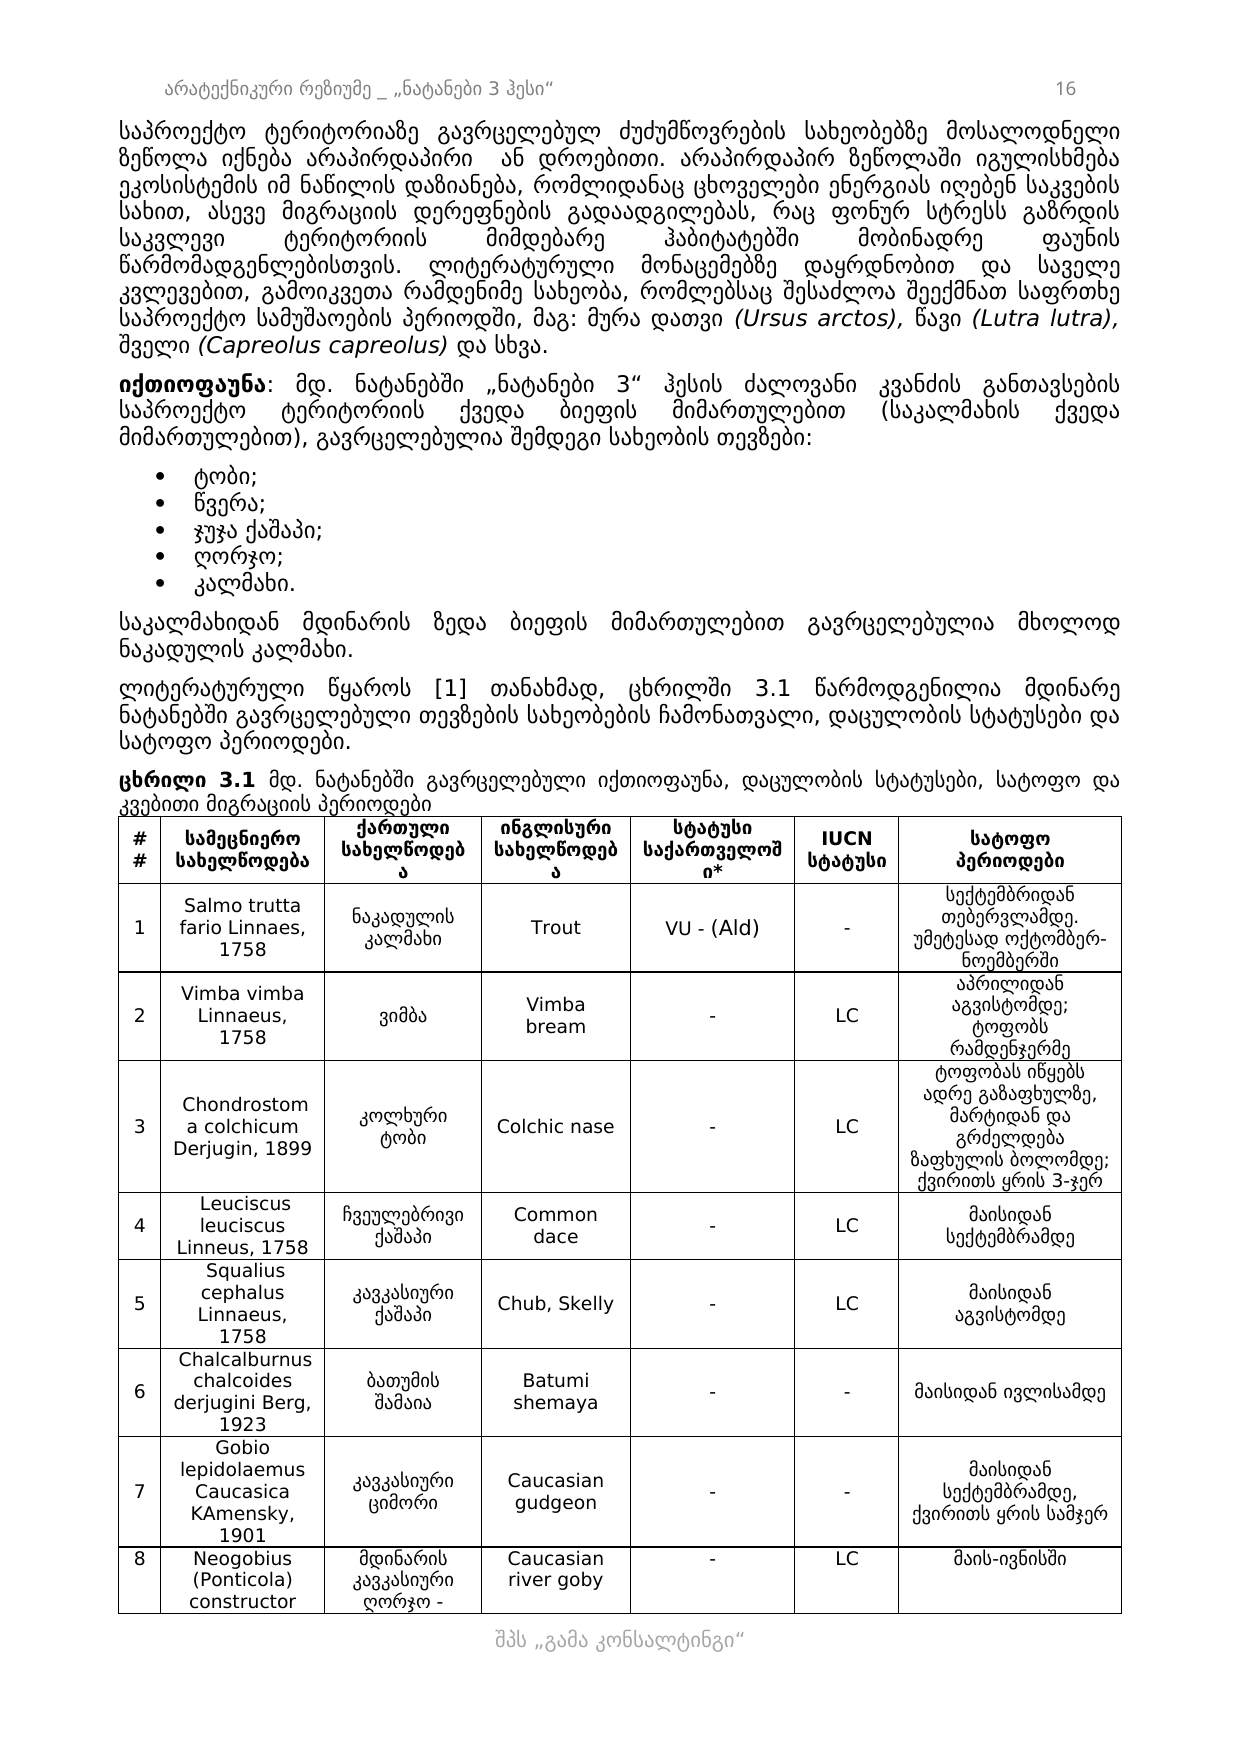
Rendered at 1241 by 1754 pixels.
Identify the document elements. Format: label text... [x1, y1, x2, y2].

table_cell VU - (Ald) [631, 884, 794, 971]
table_header ## [119, 817, 160, 883]
table_cell LC [795, 1548, 898, 1613]
table_cell 1 [119, 884, 160, 971]
text ცხრილი 3.1 მდ. ნატანებში გავრცელებული იქთიოფაუნა, დაცულობის სტატუსები, სატოფო და კვებითი მიგრაციის პერიოდები [118, 768, 1122, 816]
table_cell მაის-ივნისში [899, 1548, 1121, 1613]
table_cell - [631, 1260, 794, 1347]
table_cell - [795, 884, 898, 971]
table_cell ვიმბა [325, 973, 481, 1060]
list ტობი; [156, 463, 1122, 490]
list ღორჯო; [156, 543, 1122, 570]
list წვერა; [156, 490, 1122, 517]
table_cell - [795, 1349, 898, 1436]
table_cell კავკასიური ციმორი [325, 1437, 481, 1546]
table_cell 2 [119, 973, 160, 1060]
table_cell Colchic nase [482, 1061, 630, 1192]
table_cell Salmo trutta fario Linnaes, 1758 [161, 884, 324, 971]
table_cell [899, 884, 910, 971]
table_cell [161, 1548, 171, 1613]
list ჯუჯა ქაშაპი; [156, 517, 1122, 543]
table_cell 8 [119, 1548, 160, 1613]
table_cell Caucasian gudgeon [482, 1437, 630, 1546]
table_header სტატუსი საქართველოში* [631, 817, 794, 883]
text საპროექტო ტერიტორიაზე გავრცელებულ ძუძუმწოვრების სახეობებზე მოსალოდნელი ზეწოლა იქნება არაპირდაპირი ან დროებითი. არაპირდაპირ ზეწოლაში იგულისხმება ეკოსისტემის იმ ნაწილის დაზიანება, რომლიდანაც ცხოველები ენერგიას იღებენ საკვების სახით, ასევე მიგრაციის დერეფნების გადაადგილებას, რაც ფონურ სტრესს გაზრდის საკვლევი ტერიტორიის მიმდებარე ჰაბიტატებში მობინადრე ფაუნის წარმომადგენლებისთვის. ლიტერატურული მონაცემებზე დაყრდნობით და საველე კვლევებით, გამოიკვეთა რამდენიმე სახეობა, რომლებსაც შესაძლოა შეექმნათ საფრთხე საპროექტო სამუშაოების პერიოდში, მაგ: მურა დათვი (Ursus arctos), წავი (Lutra lutra), შველი (Capreolus capreolus) და სხვა. [118, 118, 1122, 358]
table_cell კოლხური ტობი [325, 1061, 481, 1192]
table_cell 7 [119, 1437, 160, 1546]
table_cell ჩვეულებრივი ქაშაპი [325, 1193, 481, 1259]
table_cell მაისიდან სექტემბრამდე [899, 1193, 1121, 1259]
table_header ქართული სახელწოდება [325, 817, 481, 883]
table_cell - [631, 1193, 794, 1259]
table_cell Vimba bream [482, 973, 630, 1060]
table_cell 5 [119, 1260, 160, 1347]
table_cell - [631, 1548, 794, 1613]
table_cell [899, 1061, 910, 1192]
table_cell Chondrostoma colchicum Derjugin, 1899 [161, 1061, 324, 1192]
table_cell 3 [119, 1061, 160, 1192]
list კალმახი. [156, 570, 1122, 597]
table_cell 6 [119, 1349, 160, 1436]
table_header სამეცნიერო სახელწოდება [161, 817, 324, 883]
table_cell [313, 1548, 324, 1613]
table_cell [482, 1548, 630, 1613]
table_cell მაისიდან სექტემბრამდე, ქვირითს ყრის სამჯერ [899, 1437, 1121, 1546]
table_cell Common dace [482, 1193, 630, 1259]
table_cell Trout [482, 884, 630, 971]
table_cell ნაკადულის კალმახი [325, 884, 481, 971]
table_cell - [795, 1437, 898, 1546]
text საკალმახიდან მდინარის ზედა ბიეფის მიმართულებით გავრცელებულია მხოლოდ ნაკადულის კალმახი. [118, 609, 1122, 663]
table_cell Chub, Skelly [482, 1260, 630, 1347]
table_header სატოფო პერიოდები [899, 817, 1121, 883]
table_cell LC [795, 1260, 898, 1347]
table_cell - [631, 1349, 794, 1436]
table_cell LC [795, 1193, 898, 1259]
table_cell LC [795, 973, 898, 1060]
table_cell Vimba vimba Linnaeus, 1758 [161, 973, 324, 1060]
table_cell Batumi shemaya [482, 1349, 630, 1436]
table_cell 4 [119, 1193, 160, 1259]
table_header IUCN სტატუსი [795, 817, 898, 883]
table_cell მაისიდან აგვისტომდე [899, 1260, 1121, 1347]
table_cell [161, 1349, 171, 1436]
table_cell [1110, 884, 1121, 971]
table_cell LC [795, 1061, 898, 1192]
text იქთიოფაუნა: მდ. ნატანებში „ნატანები 3“ ჰესის ძალოვანი კვანძის განთავსების საპროექტო ტერიტორიის ქვედა ბიეფის მიმართულებით (საკალმახის ქვედა მიმართულებით), გავრცელებულია შემდეგი სახეობის თევზები: [118, 371, 1122, 451]
table_cell კავკასიური ქაშაპი [325, 1260, 481, 1347]
table_cell - [631, 973, 794, 1060]
table_header ინგლისური სახელწოდება [482, 817, 630, 883]
table_cell ბათუმის შამაია [325, 1349, 481, 1436]
table_cell - [631, 1061, 794, 1192]
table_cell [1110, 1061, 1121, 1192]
table_cell მაისიდან ივლისამდე [899, 1349, 1121, 1436]
text ლიტერატურული წყაროს [1] თანახმად, ცხრილში 3.1 წარმოდგენილია მდინარე ნატანებში გავრცელებული თევზების სახეობების ჩამონათვალი, დაცულობის სტატუსები და სატოფო პერიოდები. [118, 675, 1122, 755]
table_cell - [631, 1437, 794, 1546]
